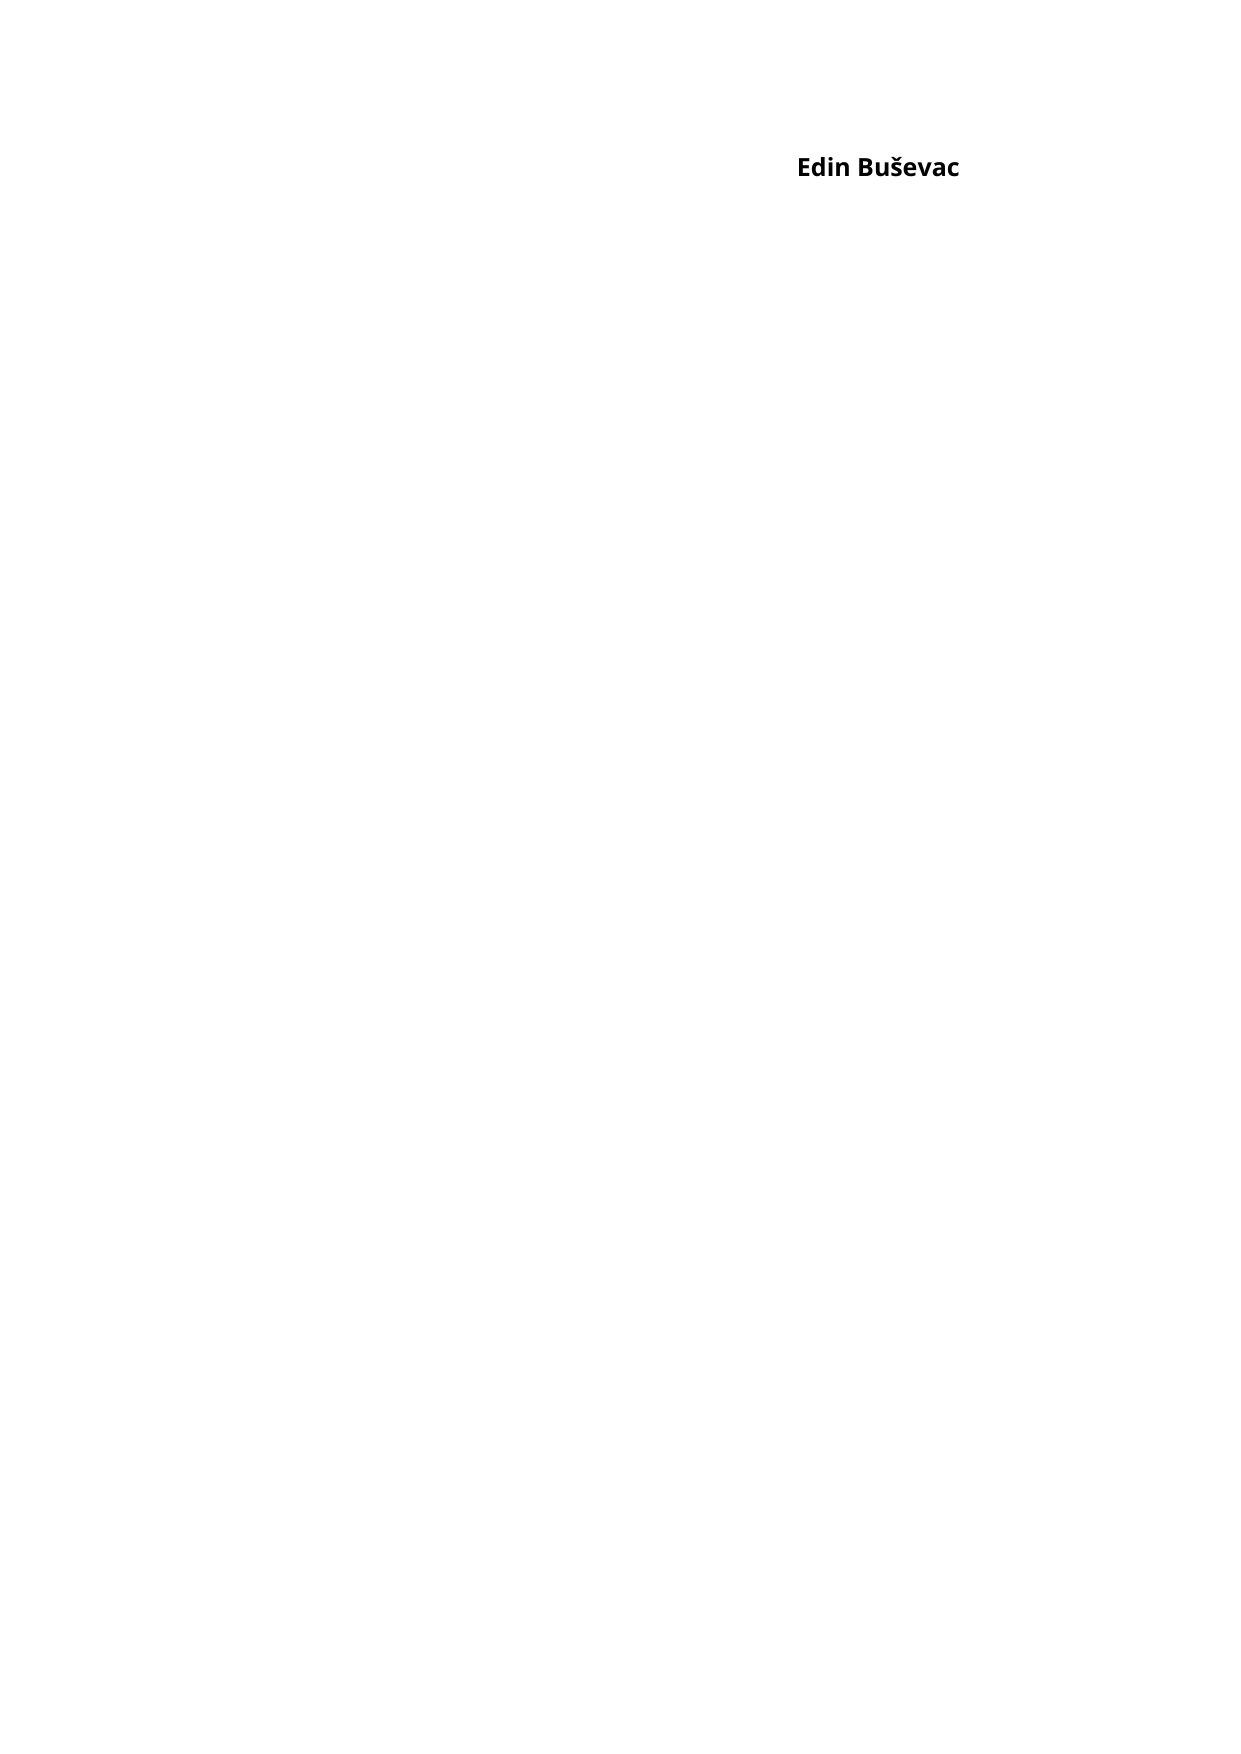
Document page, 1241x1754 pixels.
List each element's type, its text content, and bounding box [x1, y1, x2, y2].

text Edin Buševac [187, 150, 1125, 184]
